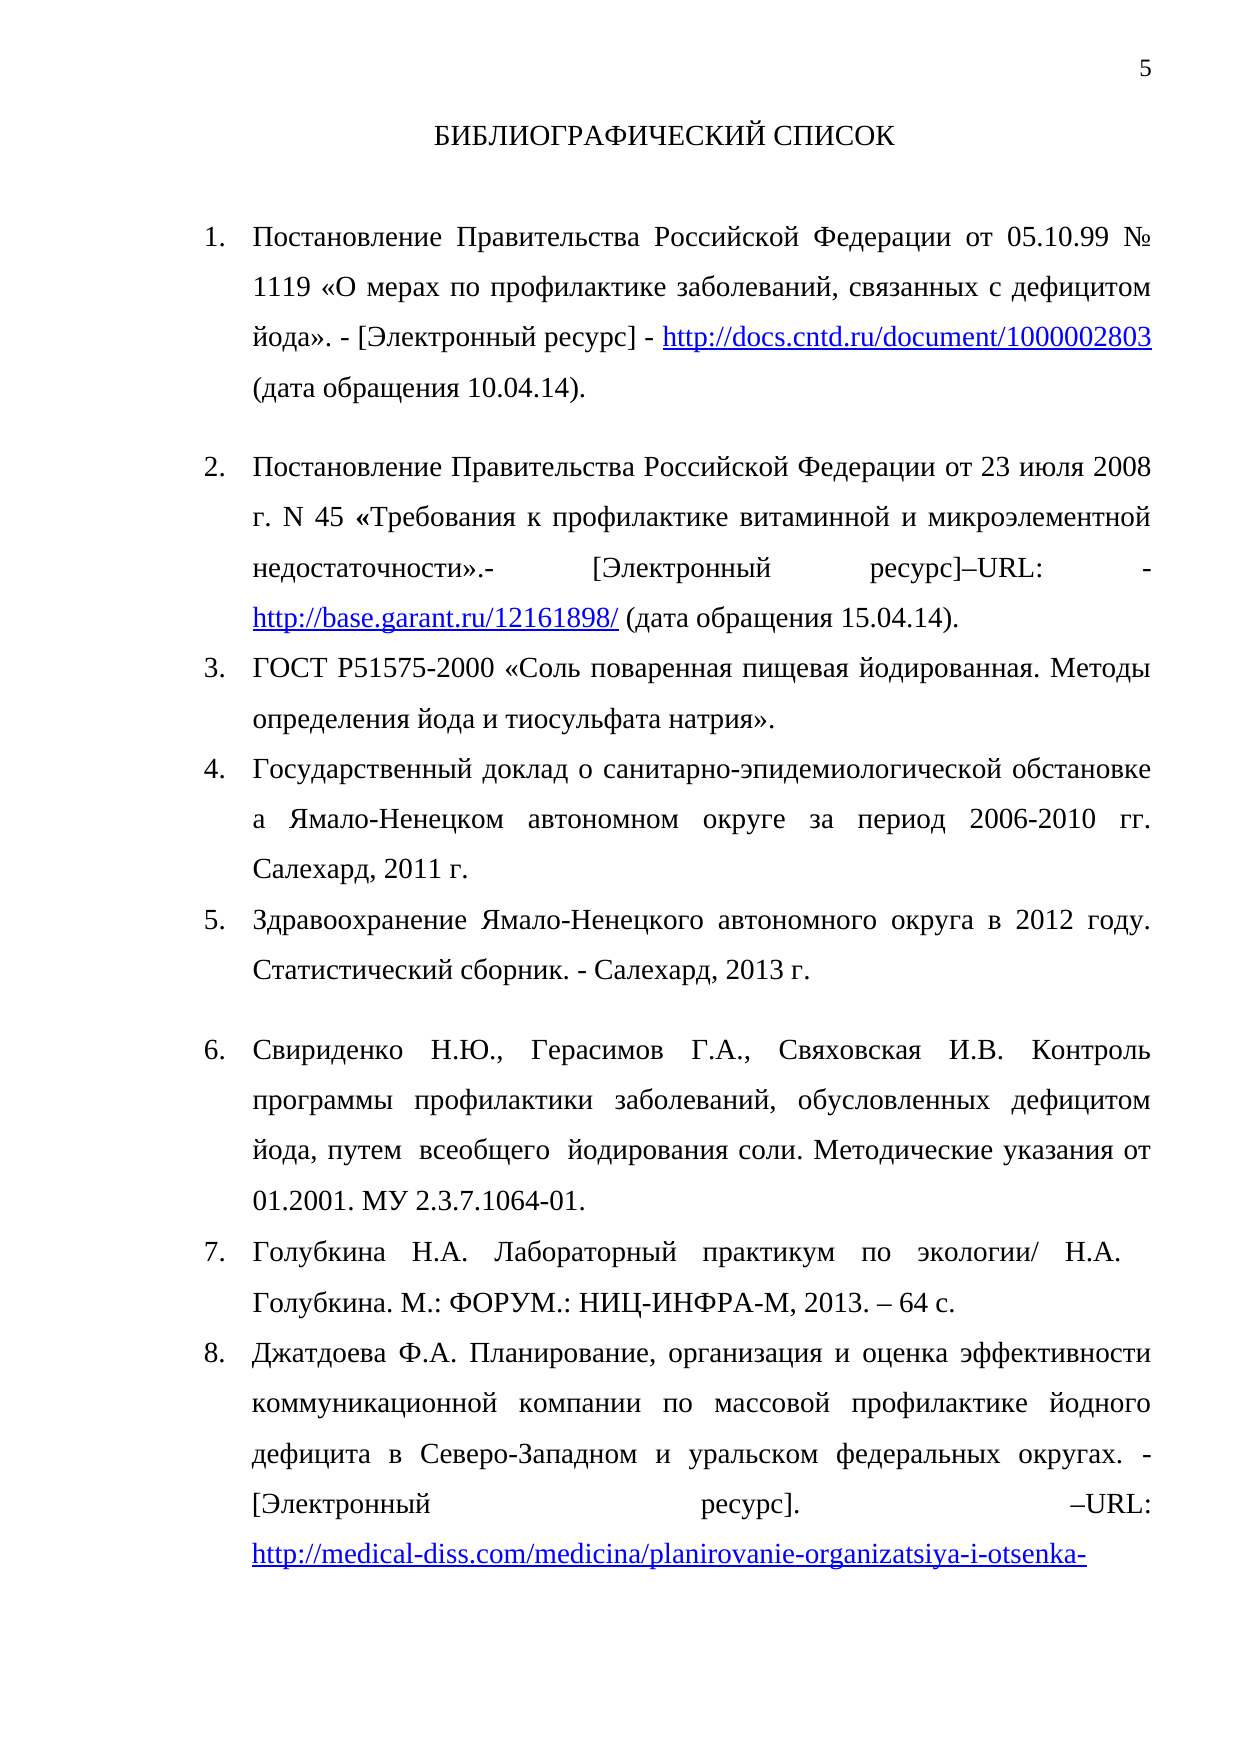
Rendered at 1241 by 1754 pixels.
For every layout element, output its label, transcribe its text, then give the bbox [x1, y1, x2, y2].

list Государственный доклад о санитарно-эпидемиологической обстановке а Ямало-Ненецком автономном округе за период 2006-2010 гг. Салехард, 2011 г. [215, 780, 1152, 914]
list Свириденко Н.Ю., Герасимов Г.А., Свяховская И.В. Контроль программы профилактики заболеваний, обусловленных дефицитом йода, путем всеобщего йодирования соли. Методические указания от 01.2001. МУ 2.3.7.1064-01. [215, 1061, 1152, 1245]
list Постановление Правительства Российской Федерации от 05.10.99 № 1119 «О мерах по профилактике заболеваний, связанных с дефицитом йода». - [Электронный ресурс] - http://docs.cntd.ru/document/1000002803 (дата обращения 10.04.14). [215, 219, 1152, 403]
list Постановление Правительства Российской Федерации от 23 июля 2008 г. N 45 «Требования к профилактике витаминной и микроэлементной недостаточности».- [Электронный ресурс]–URL: - http://base.garant.ru/12161898/ (дата обращения 15.04.14). [215, 449, 1152, 634]
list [214, 1392, 1152, 1627]
list ГОСТ Р51575-2000 «Соль поваренная пищевая йодированная. Методы определения йода и тиосульфата натрия». [215, 679, 1152, 763]
text БИБЛИОГРАФИЧЕСКИЙ СПИСОК [177, 118, 1152, 152]
list Здравоохранение Ямало-Ненецкого автономного округа в 2012 году. Статистический сборник. - Салехард, 2013 г. [215, 931, 1152, 1015]
list Голубкина Н.А. Лабораторный практикум по экологии/ Н.А. Голубкина. М.: ФОРУМ.: НИЦ-ИНФРА-М, 2013. – 64 с. [215, 1291, 1122, 1375]
